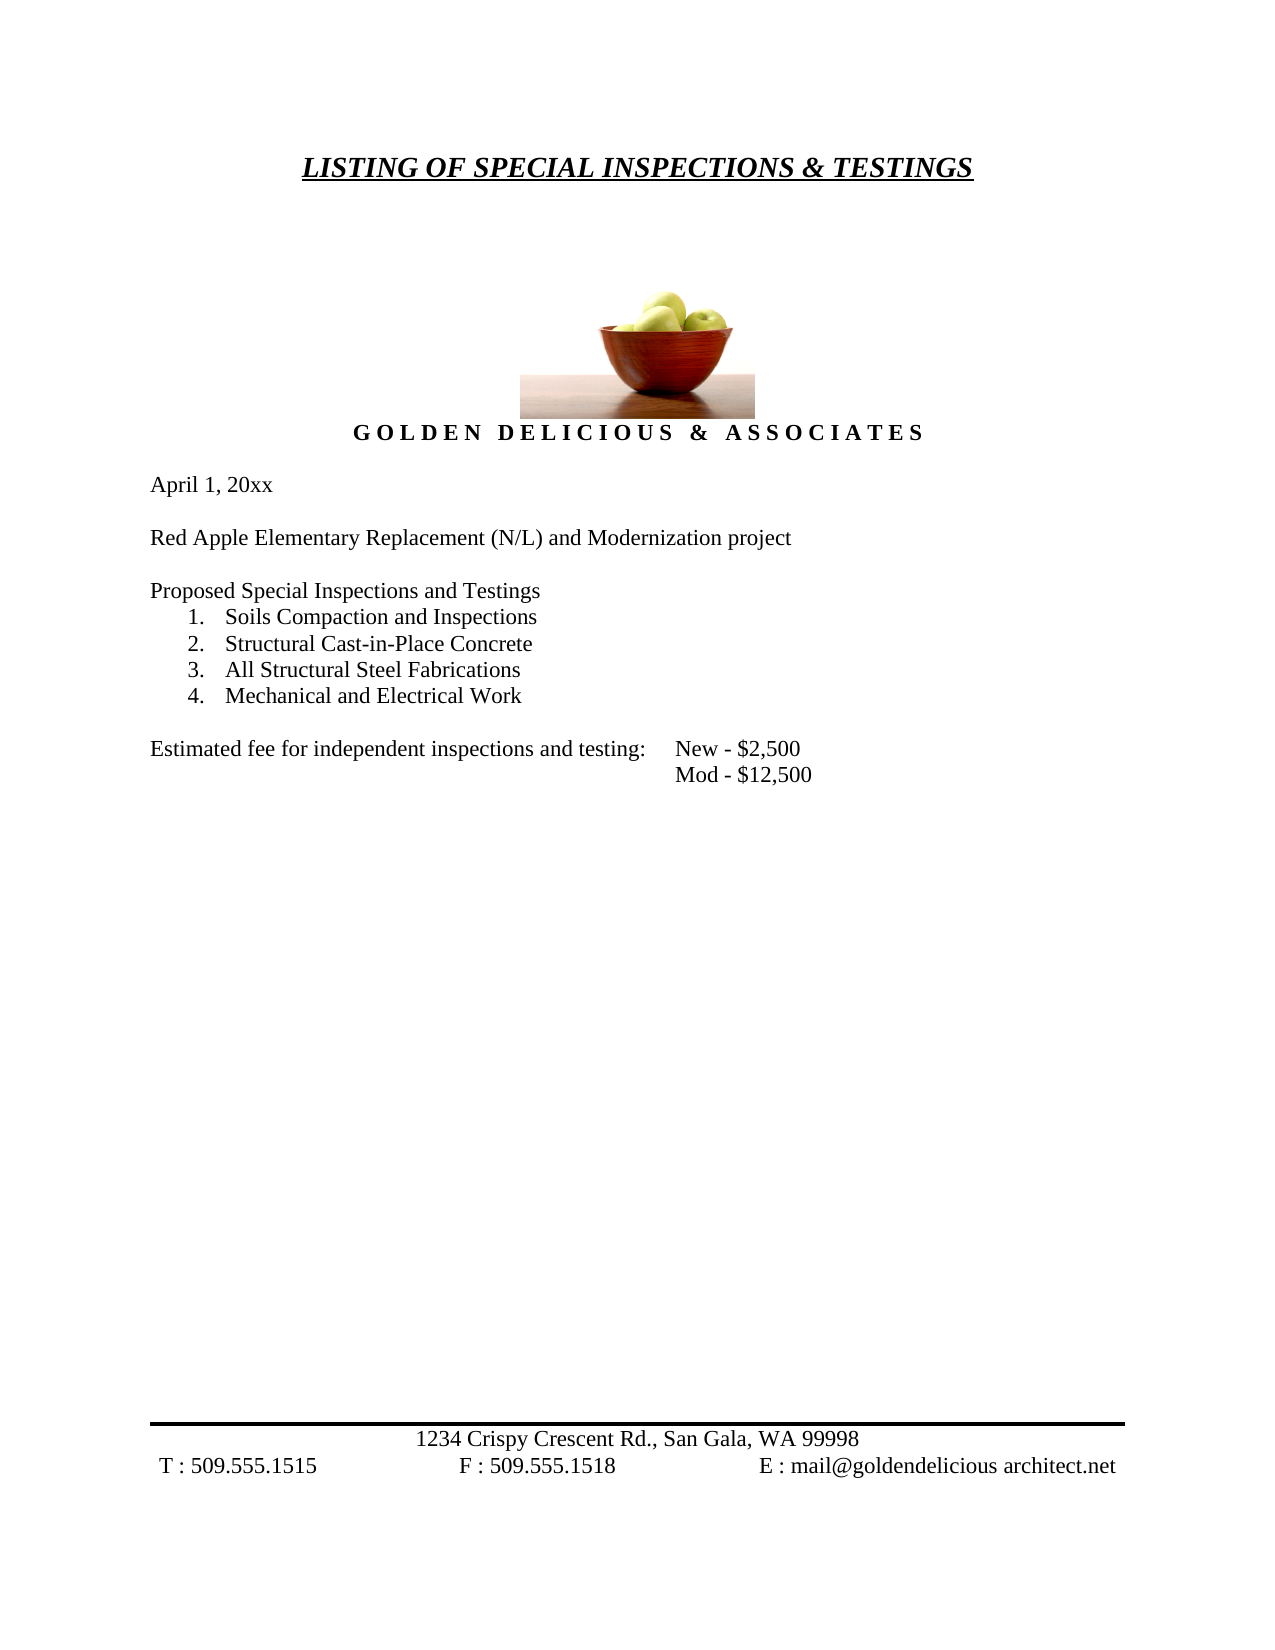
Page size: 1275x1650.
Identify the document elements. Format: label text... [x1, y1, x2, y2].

list Mechanical and Electrical Work [187, 682, 1125, 709]
text G O L D E N D E L I C I O U S & A S S O C I A T E S [150, 419, 1125, 445]
text Red Apple Elementary Replacement (N/L) and Modernization project [150, 524, 1125, 551]
list Structural Cast-in-Place Concrete [187, 630, 1125, 656]
text Mod - $12,500 [150, 761, 1125, 788]
list All Structural Steel Fabrications [187, 656, 1125, 682]
text T : 509.555.1515 F : 509.555.1518 E : mail@goldendelicious architect.net [150, 1452, 1125, 1478]
text April 1, 20xx [150, 472, 1125, 498]
text 1234 Crispy Crescent Rd., San Gala, WA 99998 [150, 1426, 1125, 1452]
picture [520, 262, 755, 419]
list Soils Compaction and Inspections [187, 603, 1125, 630]
text Estimated fee for independent inspections and testing: New - $2,500 [150, 735, 1125, 761]
text Proposed Special Inspections and Testings [150, 577, 1125, 603]
text LISTING OF SPECIAL INSPECTIONS & TESTINGS [150, 150, 1125, 183]
